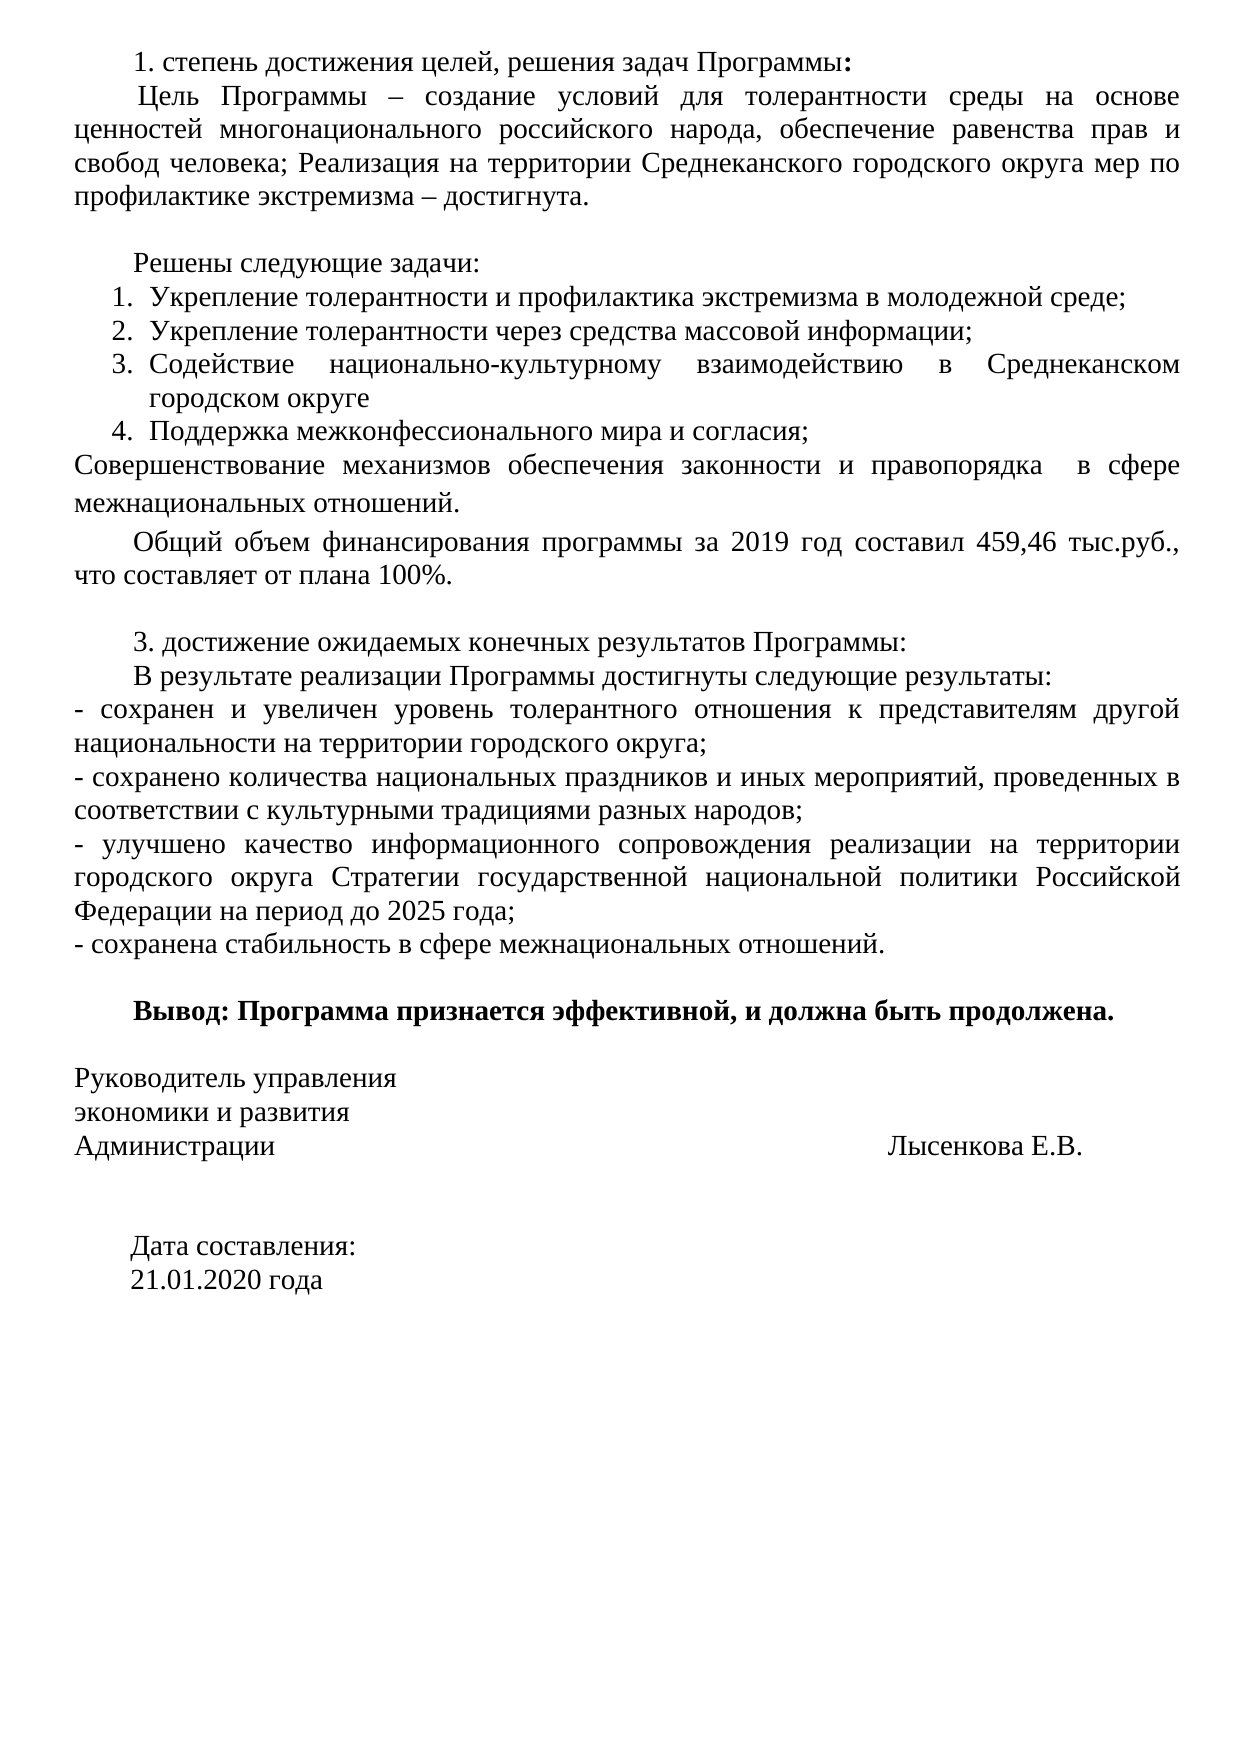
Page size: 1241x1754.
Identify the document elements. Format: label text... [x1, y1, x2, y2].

text Вывод: Программа признается эффективной, и должна быть продолжена. [74, 993, 1181, 1027]
text Совершенствование механизмов обеспечения законности и правопорядка в сфере межнациональных отношений. [74, 447, 1181, 519]
text Решены следующие задачи: [74, 246, 1181, 279]
text Администрации Лысенкова Е.В. [74, 1128, 1181, 1161]
list Поддержка межконфессионального мира и согласия; [111, 413, 1181, 447]
list Укрепление толерантности через средства массовой информации; [111, 313, 1181, 346]
text экономики и развития [74, 1094, 1181, 1128]
text 21.01.2020 года [74, 1262, 1181, 1295]
list Содействие национально-культурному взаимодействию в Среднеканском городском округе [111, 346, 1181, 413]
text 1. степень достижения целей, решения задач Программы: [74, 44, 1181, 78]
text - сохранен и увеличен уровень толерантного отношения к представителям другой национальности на территории городского округа; [74, 692, 1181, 759]
text Общий объем финансирования программы за 2019 год составил 459,46 тыс.руб., что составляет от плана 100%. [74, 524, 1181, 591]
text Цель Программы – создание условий для толерантности среды на основе ценностей многонационального российского народа, обеспечение равенства прав и свобод человека; Реализация на территории Среднеканского городского округа мер по профилактике экстремизма – достигнута. [74, 78, 1181, 212]
text - улучшено качество информационного сопровождения реализации на территории городского округа Стратегии государственной национальной политики Российской Федерации на период до 2025 года; [74, 826, 1181, 926]
list Укрепление толерантности и профилактика экстремизма в молодежной среде; [111, 279, 1181, 313]
text Руководитель управления [74, 1061, 1181, 1094]
text - сохранена стабильность в сфере межнациональных отношений. [74, 926, 1181, 960]
text 3. достижение ожидаемых конечных результатов Программы: [74, 624, 1181, 658]
text Дата составления: [74, 1228, 1181, 1262]
text - сохранено количества национальных праздников и иных мероприятий, проведенных в соответствии с культурными традициями разных народов; [74, 759, 1181, 826]
text В результате реализации Программы достигнуты следующие результаты: [74, 658, 1181, 692]
